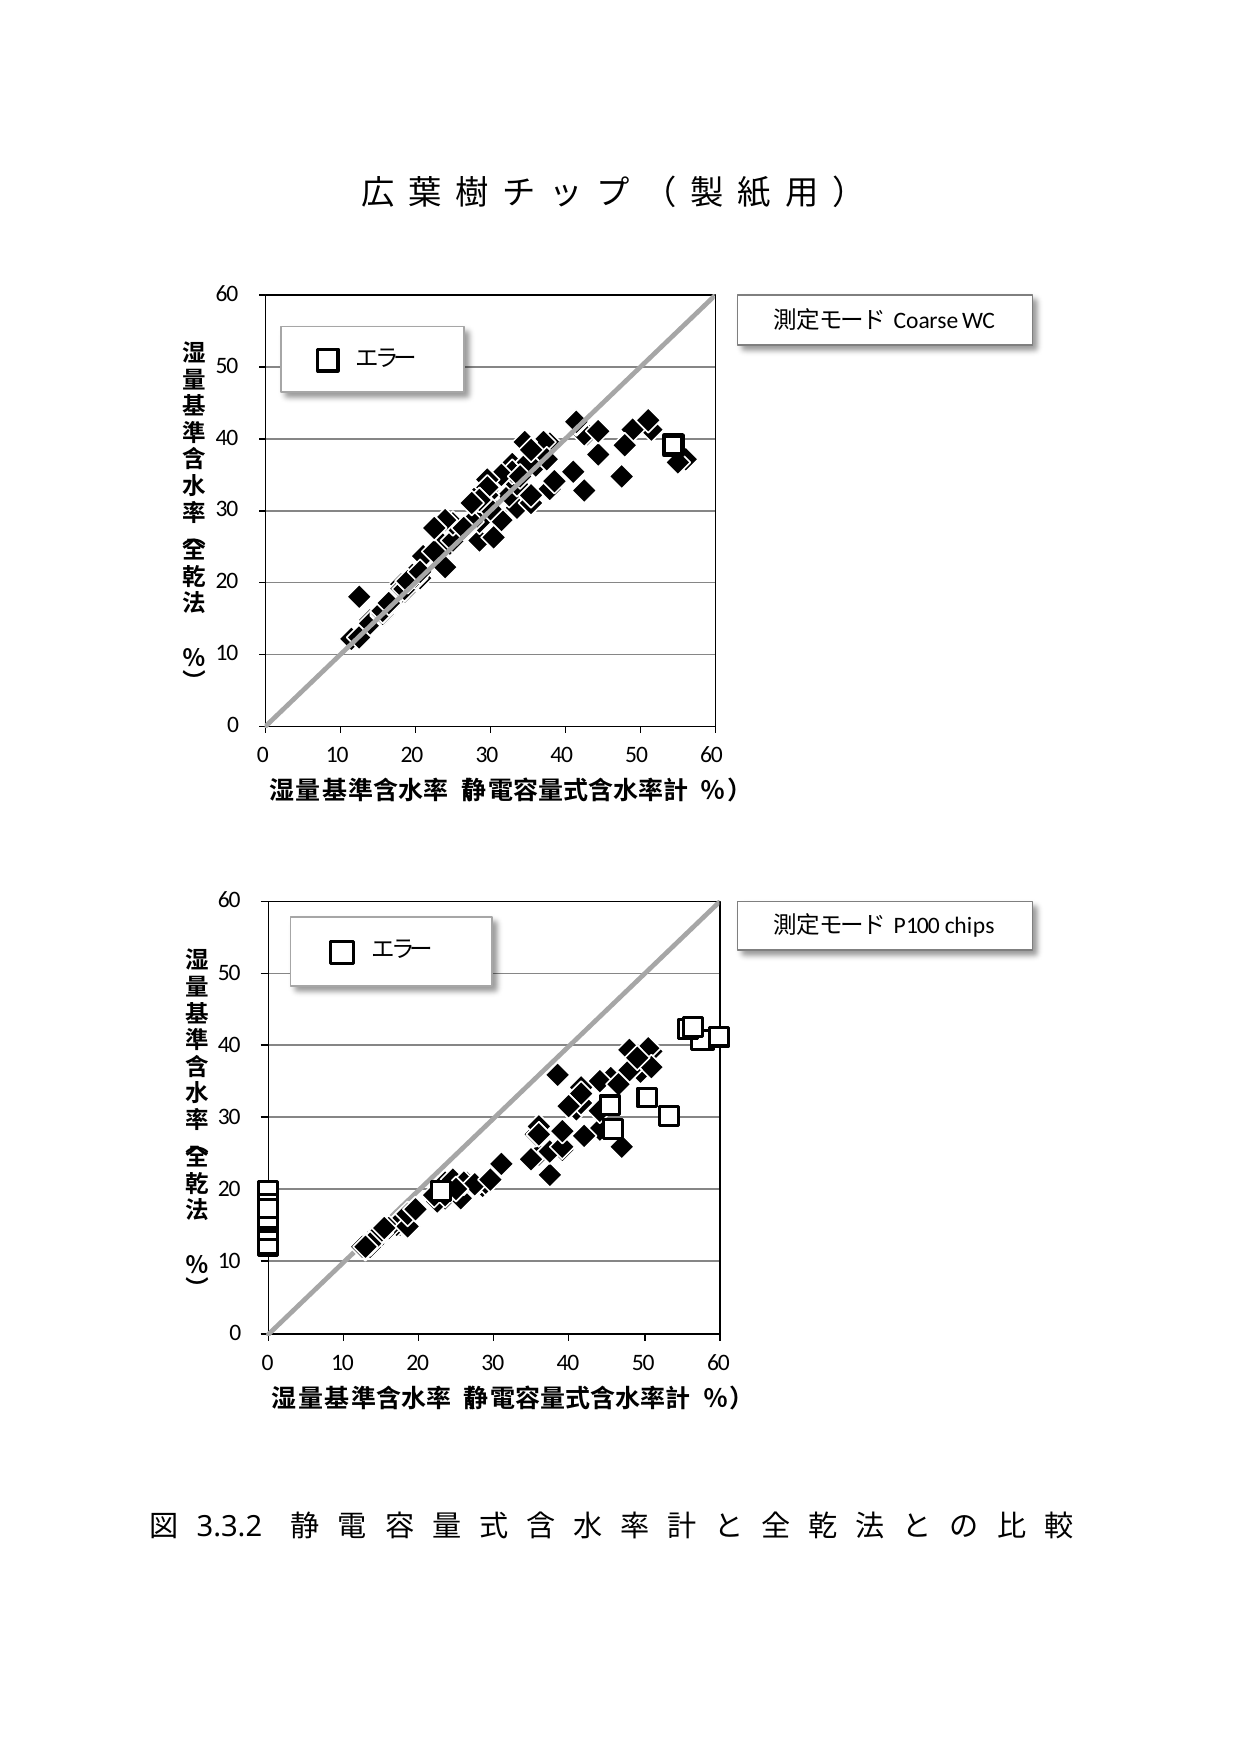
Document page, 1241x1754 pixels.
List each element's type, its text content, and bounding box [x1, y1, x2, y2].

text 図3.3.2 静電容量式含水率計と全乾法との比較 [149, 1483, 1091, 1564]
text 広葉樹チップ（製紙用） [149, 149, 1091, 1483]
